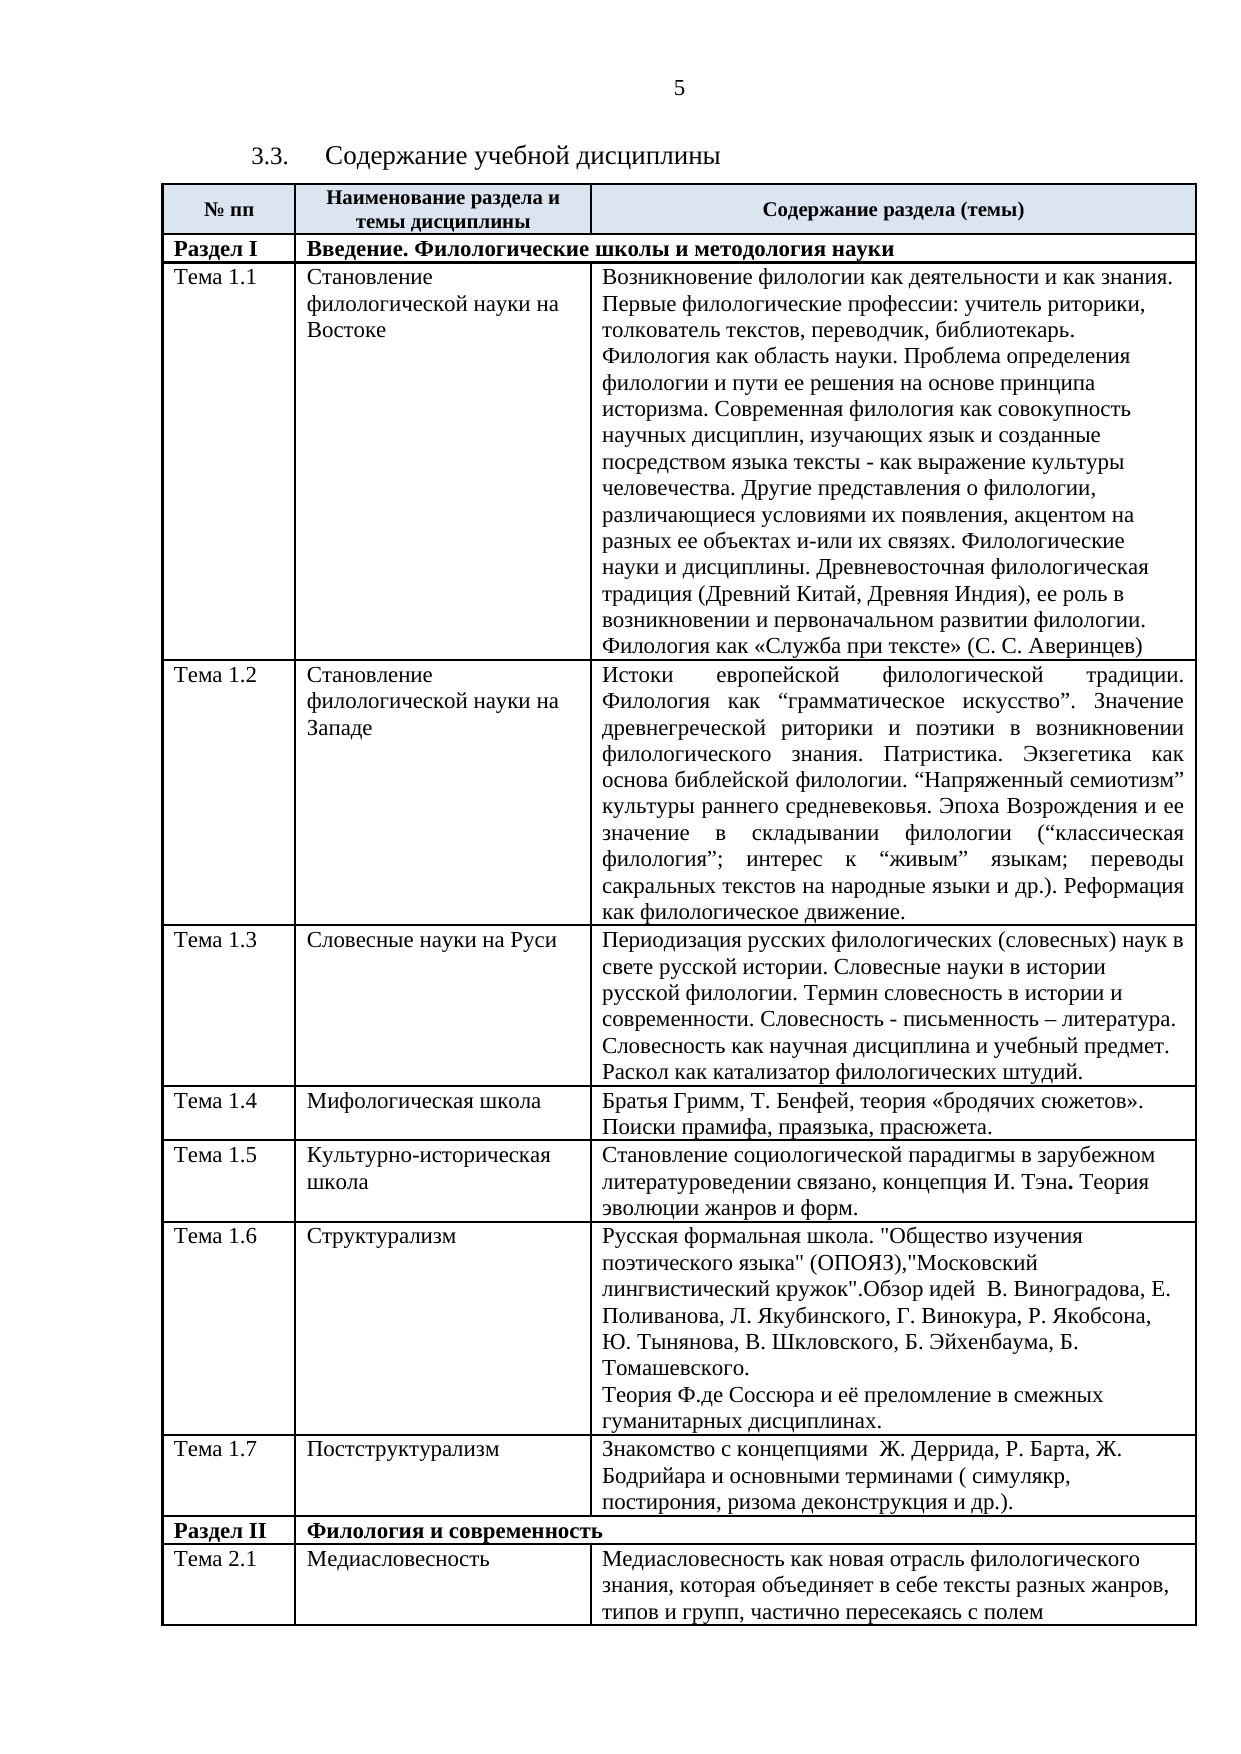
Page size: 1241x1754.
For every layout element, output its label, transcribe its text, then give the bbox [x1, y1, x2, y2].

subtitle Содержание учебной дисциплины [251, 139, 1181, 170]
table_cell Русская формальная школа. "Общество изучения поэтического языка" (ОПОЯЗ),"Московский лингвистический кружок".Обзор идей В. Виноградова, Е. Поливанова, Л. Якубинского, Г. Винокура, Р. Якобсона, Ю. Тынянова, В. Шкловского, Б. Эйхенбаума, Б. Томашевского. Теория Ф.де Соссюра и её преломление в смежных гуманитарных дисциплинах. [592, 1223, 1195, 1433]
table_cell Знакомство с концепциями Ж. Деррида, Р. Барта, Ж. Бодрийара и основными терминами ( симулякр, постирония, ризома деконструкция и др.). [592, 1436, 1195, 1514]
table_cell Медиасловесность [296, 1545, 590, 1624]
table_cell Тема 1.6 [164, 1223, 294, 1433]
table_cell Тема 2.1 [164, 1545, 294, 1624]
table_cell Тема 1.2 [164, 661, 294, 924]
table_cell Становление филологической науки на Востоке [296, 264, 590, 659]
table_cell Тема 1.7 [164, 1436, 294, 1514]
table_cell Возникновение филологии как деятельности и как знания. Первые филологические профессии: учитель риторики, толкователь текстов, переводчик, библиотекарь. Филология как область науки. Проблема определения филологии и пути ее решения на основе принципа историзма. Современная филология как совокупность научных дисциплин, изучающих язык и созданные посредством языка тексты - как выражение культуры человечества. Другие представления о филологии, различающиеся условиями их появления, акцентом на разных ее объектах и-или их связях. Филологические науки и дисциплины. Древневосточная филологическая традиция (Древний Китай, Древняя Индия), ее роль в возникновении и первоначальном развитии филологии. Филология как «Служба при тексте» (С. С. Аверинцев) [592, 264, 1195, 659]
table_cell Периодизация русских филологических (словесных) наук в свете русской истории. Словесные науки в истории русской филологии. Термин словесность в истории и современности. Словесность - письменность – литература. Словесность как научная дисциплина и учебный предмет. Раскол как катализатор филологических штудий. [592, 926, 1195, 1084]
table_cell Раздел II [164, 1517, 294, 1543]
table_cell Тема 1.3 [164, 926, 294, 1084]
table_header № пп [164, 185, 294, 233]
table_header Содержание раздела (темы) [592, 185, 1195, 233]
table_cell Тема 1.4 [164, 1087, 294, 1139]
table_cell Истоки европейской филологической традиции. Филология как “грамматическое искусство”. Значение древнегреческой риторики и поэтики в возникновении филологического знания. Патристика. Экзегетика как основа библейской филологии. “Напряженный семиотизм” культуры раннего средневековья. Эпоха Возрождения и ее значение в складывании филологии (“классическая филология”; интерес к “живым” языкам; переводы сакральных текстов на народные языки и др.). Реформация как филологическое движение. [592, 661, 1195, 924]
table_cell Становление филологической науки на Западе [296, 661, 590, 924]
table_cell Филология и современность [296, 1517, 1195, 1543]
table_cell Введение. Филологические школы и методология науки [296, 235, 1195, 261]
table_cell Постструктурализм [296, 1436, 590, 1514]
table_cell Раздел I [164, 235, 294, 261]
table_cell Становление социологической парадигмы в зарубежном литературоведении связано, концепция И. Тэна. Теория эволюции жанров и форм. [592, 1141, 1195, 1221]
table_cell Мифологическая школа [296, 1087, 590, 1139]
table_cell Братья Гримм, Т. Бенфей, теория «бродячих сюжетов». Поиски прамифа, праязыка, прасюжета. [592, 1087, 1195, 1139]
table_cell Культурно-историческая школа [296, 1141, 590, 1221]
table_cell Словесные науки на Руси [296, 926, 590, 1084]
table_cell Тема 1.5 [164, 1141, 294, 1221]
table_header Наименование раздела и темы дисциплины [296, 185, 590, 233]
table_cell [592, 1545, 1195, 1624]
table_cell Тема 1.1 [164, 264, 294, 659]
table_cell Структурализм [296, 1223, 590, 1433]
